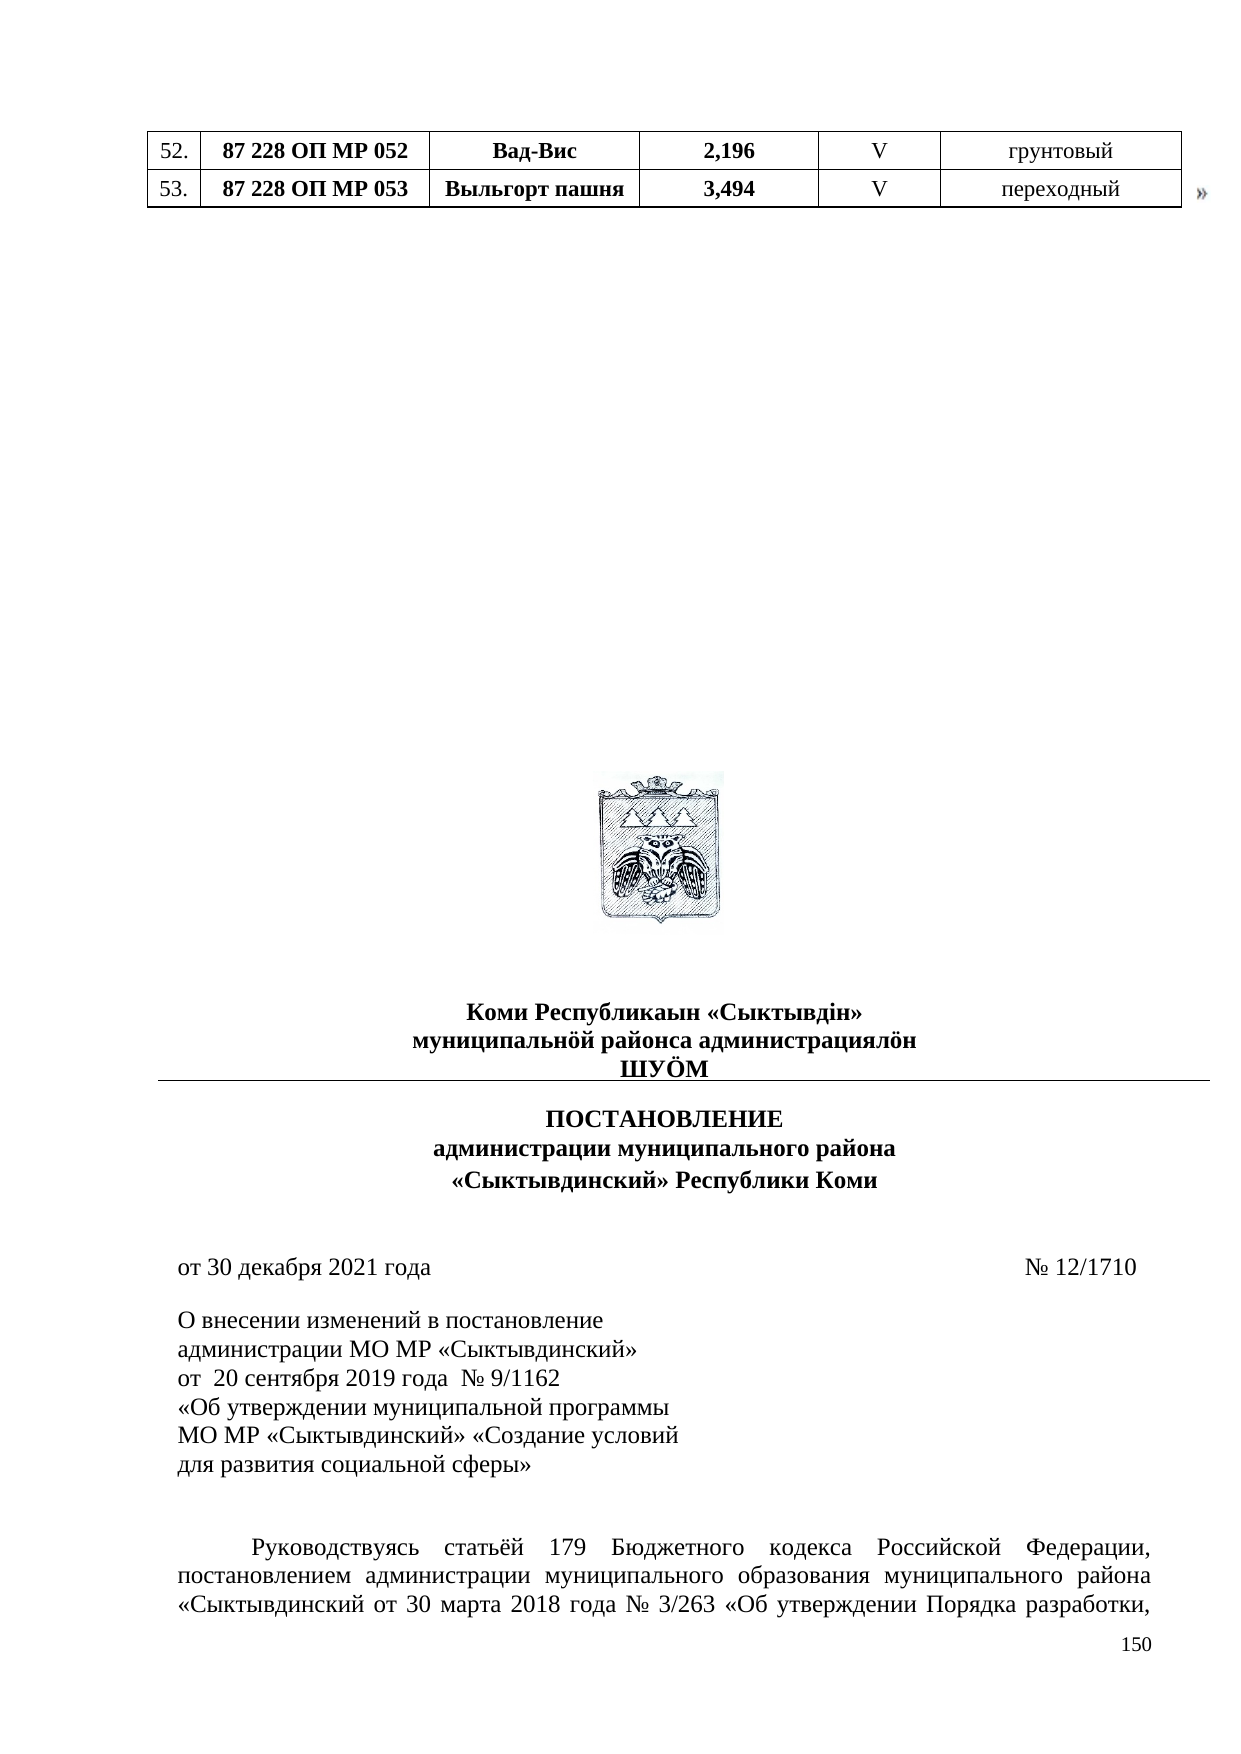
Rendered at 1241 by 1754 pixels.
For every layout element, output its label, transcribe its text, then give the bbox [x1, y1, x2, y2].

picture [1196, 185, 1211, 203]
text МО МР «Сыктывдинский» «Создание условий [177, 1421, 1152, 1449]
text ШУÖМ [177, 1054, 1152, 1080]
picture [592, 771, 724, 935]
text для развития социальной сферы» [177, 1449, 1152, 1478]
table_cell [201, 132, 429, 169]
text О внесении изменений в постановление [177, 1306, 1152, 1334]
text от 20 сентября 2019 года № 9/1162 [177, 1363, 1152, 1392]
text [177, 1532, 1152, 1618]
text «Об утверждении муниципальной программы [177, 1392, 1152, 1421]
text «Сыктывдинский» Республики Коми [177, 1166, 1152, 1194]
text администрации муниципального района [177, 1133, 1152, 1161]
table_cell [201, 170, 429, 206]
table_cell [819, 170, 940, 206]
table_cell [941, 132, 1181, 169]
text Коми Республикаын «Сыктывдін» [177, 997, 1152, 1026]
text администрации МО МР «Сыктывдинский» [177, 1334, 1152, 1363]
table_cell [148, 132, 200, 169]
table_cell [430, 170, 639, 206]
text муниципальнӧй районса администрациялӧн [177, 1026, 1152, 1054]
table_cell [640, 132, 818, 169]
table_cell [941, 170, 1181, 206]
subtitle ПОСТАНОВЛЕНИЕ [177, 1104, 1152, 1133]
text от 30 декабря 2021 года № 12/1710 [177, 1252, 1152, 1280]
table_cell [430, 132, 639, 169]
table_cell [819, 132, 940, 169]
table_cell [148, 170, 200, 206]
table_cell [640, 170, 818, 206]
